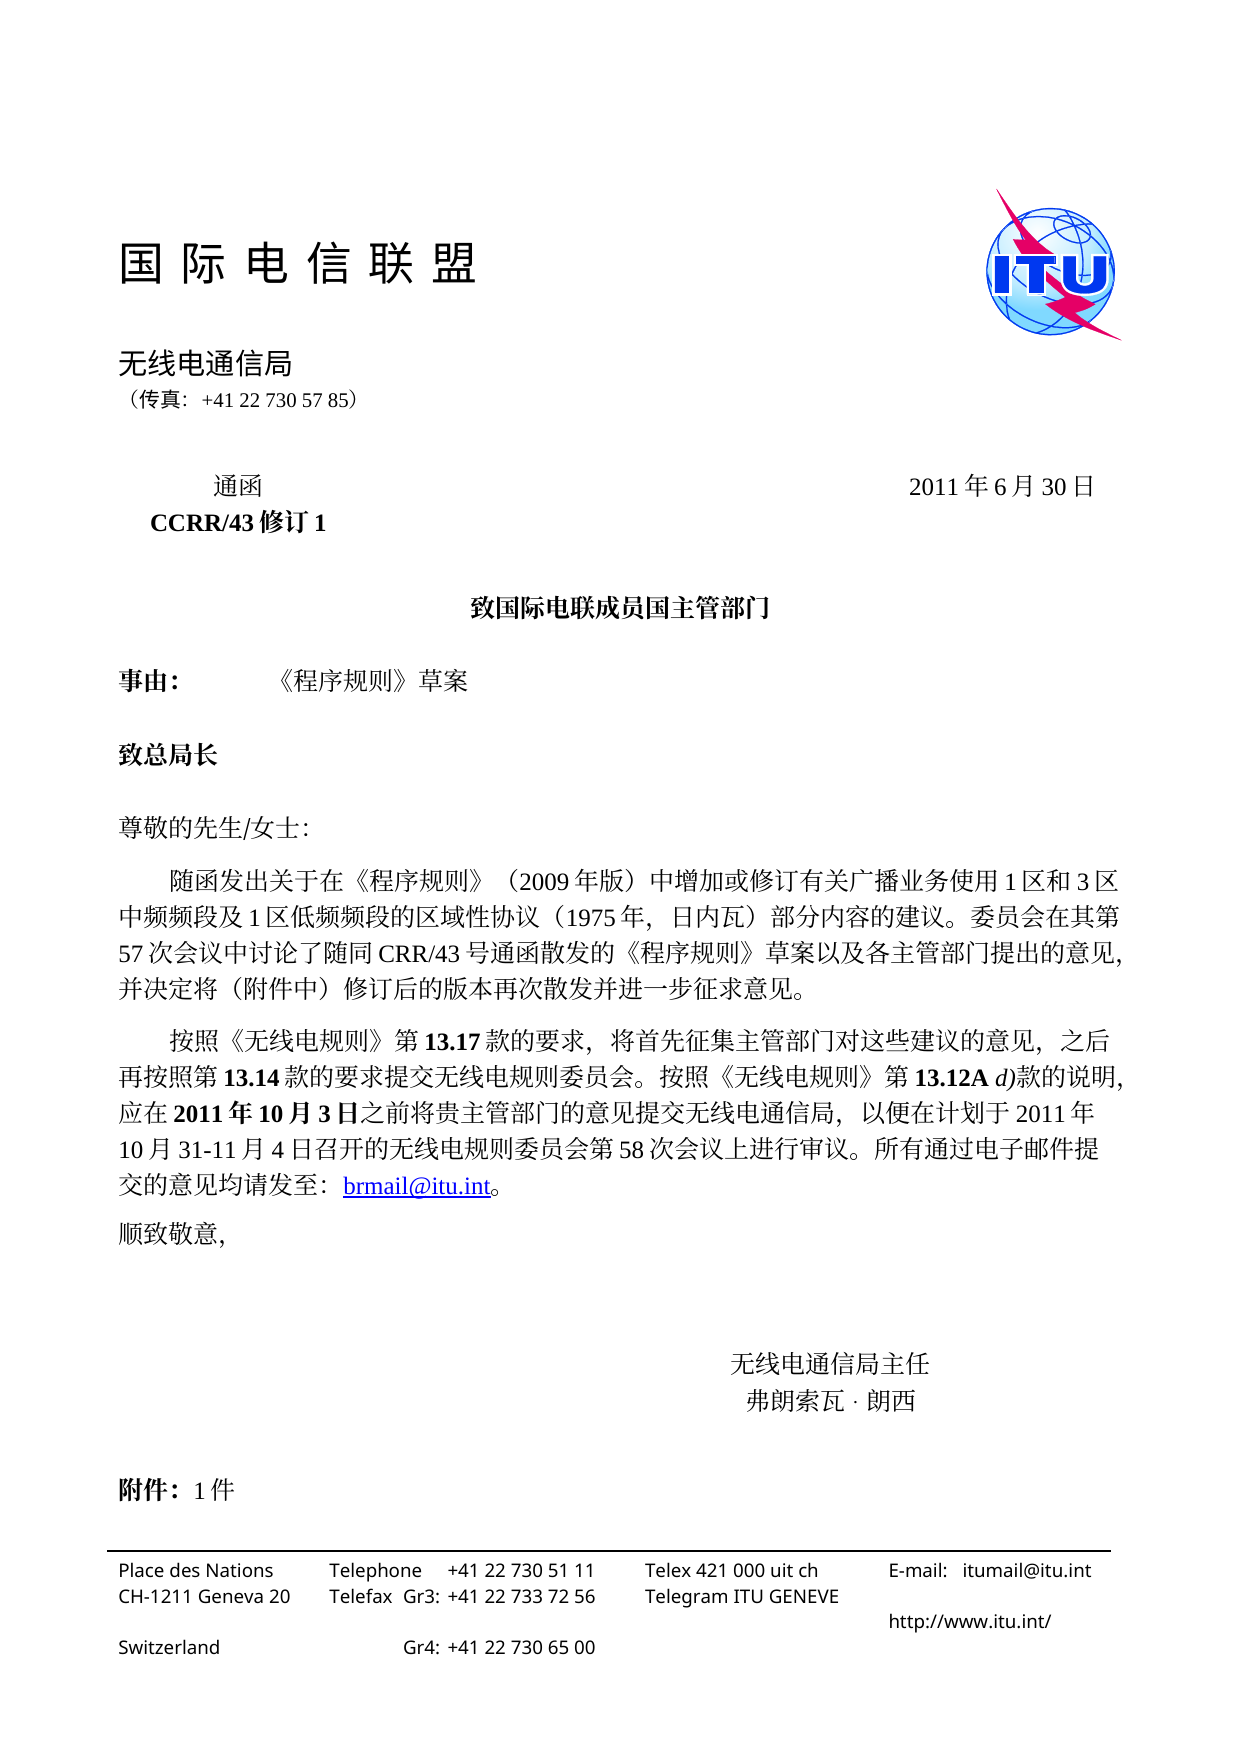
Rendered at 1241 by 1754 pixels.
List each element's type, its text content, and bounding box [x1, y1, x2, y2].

text 事由： 《程序规则》草案 [118, 662, 1122, 698]
text 致总局长 [118, 736, 1122, 771]
table_header 2011年6月30日 [369, 454, 1107, 539]
table_header [960, 189, 1120, 341]
text 尊敬的先生/女士： [118, 809, 1122, 845]
table_header 国 际 电 信 联 盟 [107, 189, 960, 341]
table_header [998, 189, 1133, 341]
table_cell 无线电通信局 （传真：+41 22 730 57 85） [107, 341, 636, 413]
table_header 通函 CCRR/43修订1 [107, 454, 369, 539]
text 致国际电联成员国主管部门 [118, 589, 1122, 624]
text 随函发出关于在《程序规则》（2009年版）中增加或修订有关广播业务使用1区和3区中频频段及1区低频频段的区域性协议（1975年，日内瓦）部分内容的建议。委员会在其第57次会议中讨论了随同CRR/43号通函散发的《程序规则》草案以及各主管部门提出的意见，并决定将（附件中）修订后的版本再次散发并进一步征求意见。 [118, 862, 1122, 1005]
text 顺致敬意， [118, 1214, 1122, 1250]
text 按照《无线电规则》第13.17款的要求，将首先征集主管部门对这些建议的意见，之后再按照第13.14款的要求提交无线电规则委员会。按照《无线电规则》第13.12A d)款的说明，应在2011年10月3日之前将贵主管部门的意见提交无线电通信局，以便在计划于2011年10月31-11月4日召开的无线电规则委员会第58次会议上进行审议。所有通过电子邮件提交的意见均请发至：brmail@itu.int。 [118, 1022, 1122, 1202]
text 附件：1件 [118, 1471, 1122, 1507]
text 无线电通信局主任 弗朗索瓦•朗西 [118, 1345, 1122, 1417]
